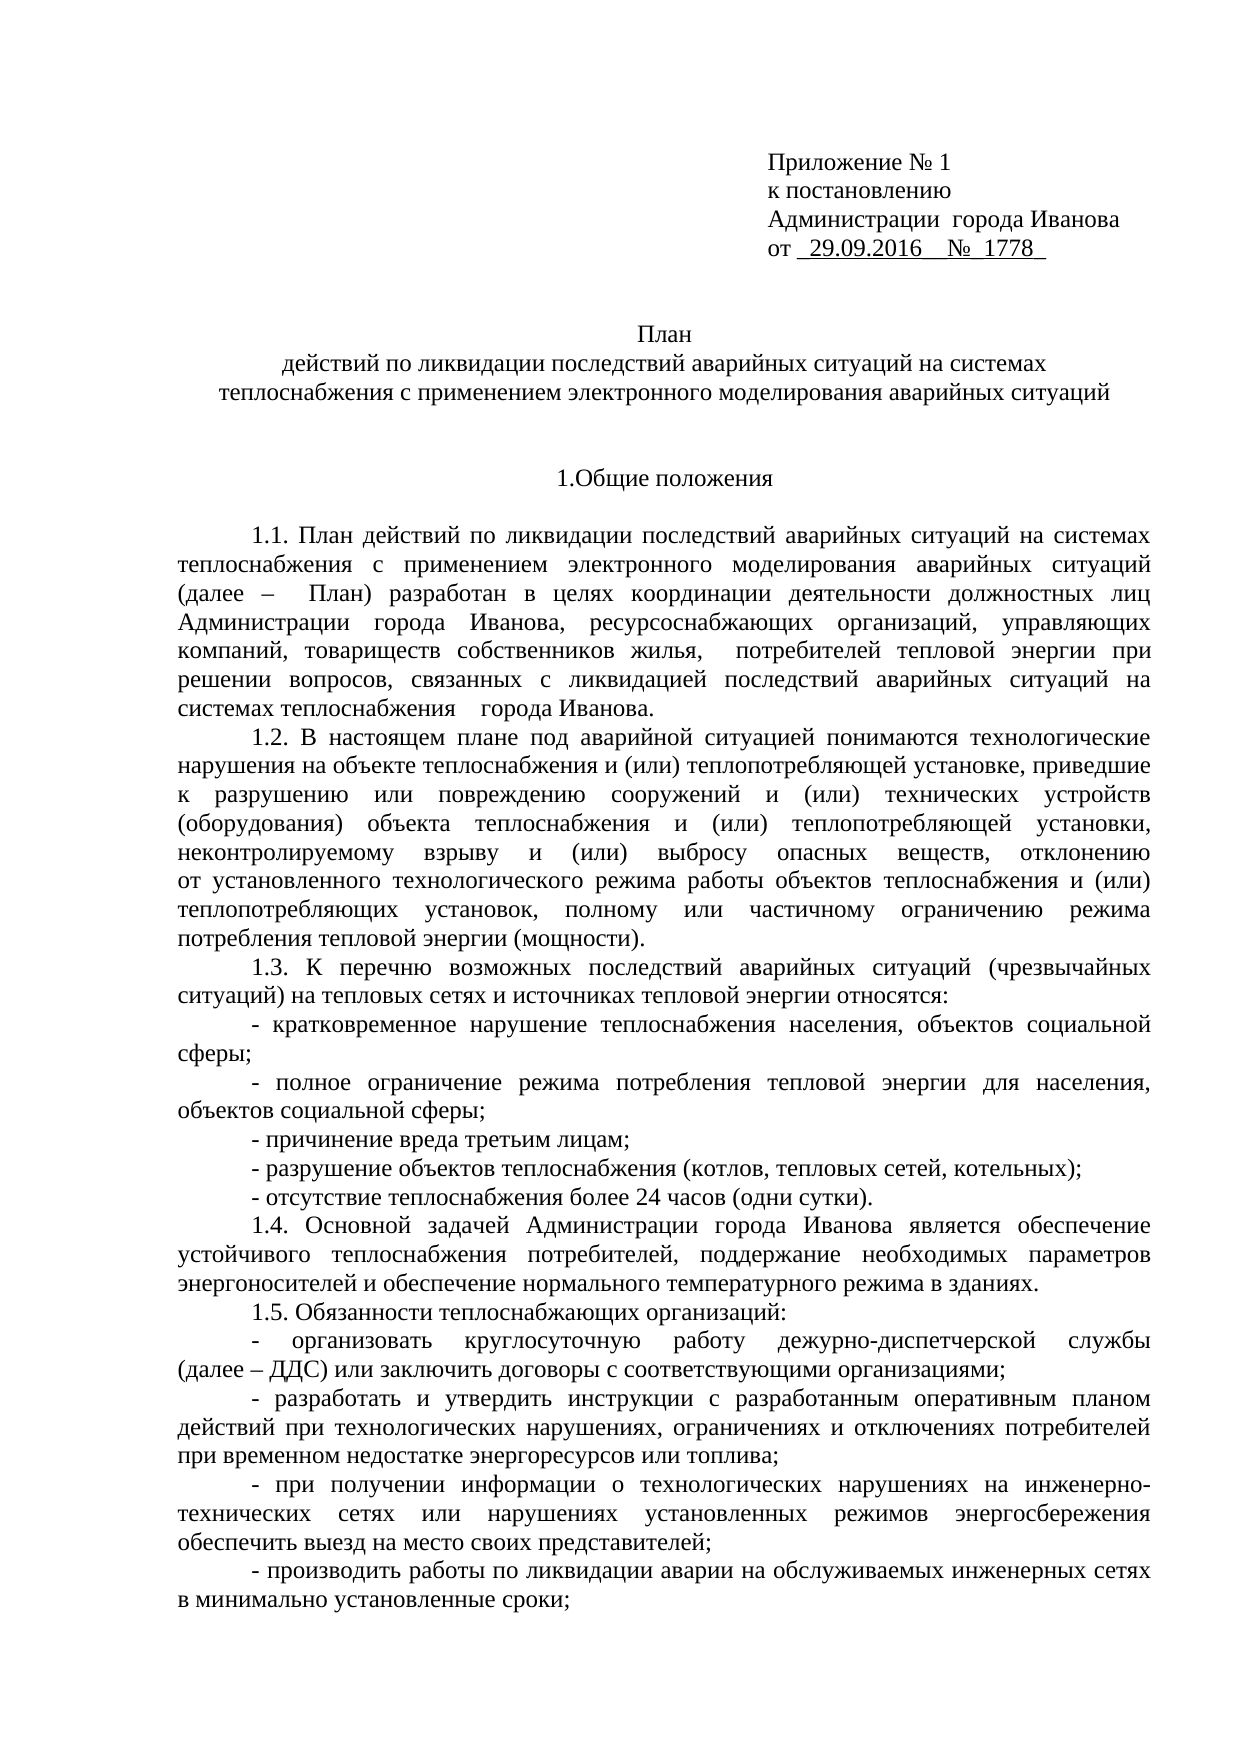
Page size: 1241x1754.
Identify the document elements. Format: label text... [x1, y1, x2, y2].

text Администрации города Иванова [767, 204, 1152, 233]
text - производить работы по ликвидации аварии на обслуживаемых инженерных сетях в минимально установленные сроки; [177, 1556, 1152, 1613]
text - организовать круглосуточную работу дежурно-диспетчерской службы (далее – ДДС) или заключить договоры с соответствующими организациями; [177, 1326, 1152, 1383]
text - кратковременное нарушение теплоснабжения населения, объектов социальной сферы; [177, 1009, 1152, 1067]
text - полное ограничение режима потребления тепловой энергии для населения, объектов социальной сферы; [177, 1067, 1152, 1124]
text 1.5. Обязанности теплоснабжающих организаций: [177, 1297, 1152, 1326]
text действий по ликвидации последствий аварийных ситуаций на системах [177, 348, 1152, 377]
text 1.Общие положения [177, 463, 1152, 492]
text 1.4. Основной задачей Администрации города Иванова является обеспечение устойчивого теплоснабжения потребителей, поддержание необходимых параметров энергоносителей и обеспечение нормального температурного режима в зданиях. [177, 1211, 1152, 1297]
text - разрушение объектов теплоснабжения (котлов, тепловых сетей, котельных); [177, 1153, 1152, 1182]
text Приложение № 1 [767, 147, 1152, 176]
text 1.1. План действий по ликвидации последствий аварийных ситуаций на системах теплоснабжения с применением электронного моделирования аварийных ситуаций (далее – План) разработан в целях координации деятельности должностных лиц Администрации города Иванова, ресурсоснабжающих организаций, управляющих компаний, товариществ собственников жилья, потребителей тепловой энергии при решении вопросов, связанных с ликвидацией последствий аварийных ситуаций на системах теплоснабжения города Иванова. [177, 521, 1152, 722]
text - разработать и утвердить инструкции с разработанным оперативным планом действий при технологических нарушениях, ограничениях и отключениях потребителей при временном недостатке энергоресурсов или топлива; [177, 1383, 1152, 1469]
text от _29.09.2016__№_1778_ [767, 233, 1152, 262]
text к постановлению [767, 176, 1152, 204]
text 1.3. К перечню возможных последствий аварийных ситуаций (чрезвычайных ситуаций) на тепловых сетях и источниках тепловой энергии относятся: [177, 952, 1152, 1009]
text теплоснабжения с применением электронного моделирования аварийных ситуаций [177, 377, 1152, 406]
text - отсутствие теплоснабжения более 24 часов (одни сутки). [177, 1182, 1152, 1211]
text 1.2. В настоящем плане под аварийной ситуацией понимаются технологические нарушения на объекте теплоснабжения и (или) теплопотребляющей установке, приведшие к разрушению или повреждению сооружений и (или) технических устройств (оборудования) объекта теплоснабжения и (или) теплопотребляющей установки, неконтролируемому взрыву и (или) выбросу опасных веществ, отклонению от установленного технологического режима работы объектов теплоснабжения и (или) теплопотребляющих установок, полному или частичному ограничению режима потребления тепловой энергии (мощности). [177, 722, 1152, 952]
text План [177, 319, 1152, 348]
text - при получении информации о технологических нарушениях на инженерно-технических сетях или нарушениях установленных режимов энергосбережения обеспечить выезд на место своих представителей; [177, 1469, 1152, 1556]
text - причинение вреда третьим лицам; [177, 1124, 1152, 1153]
